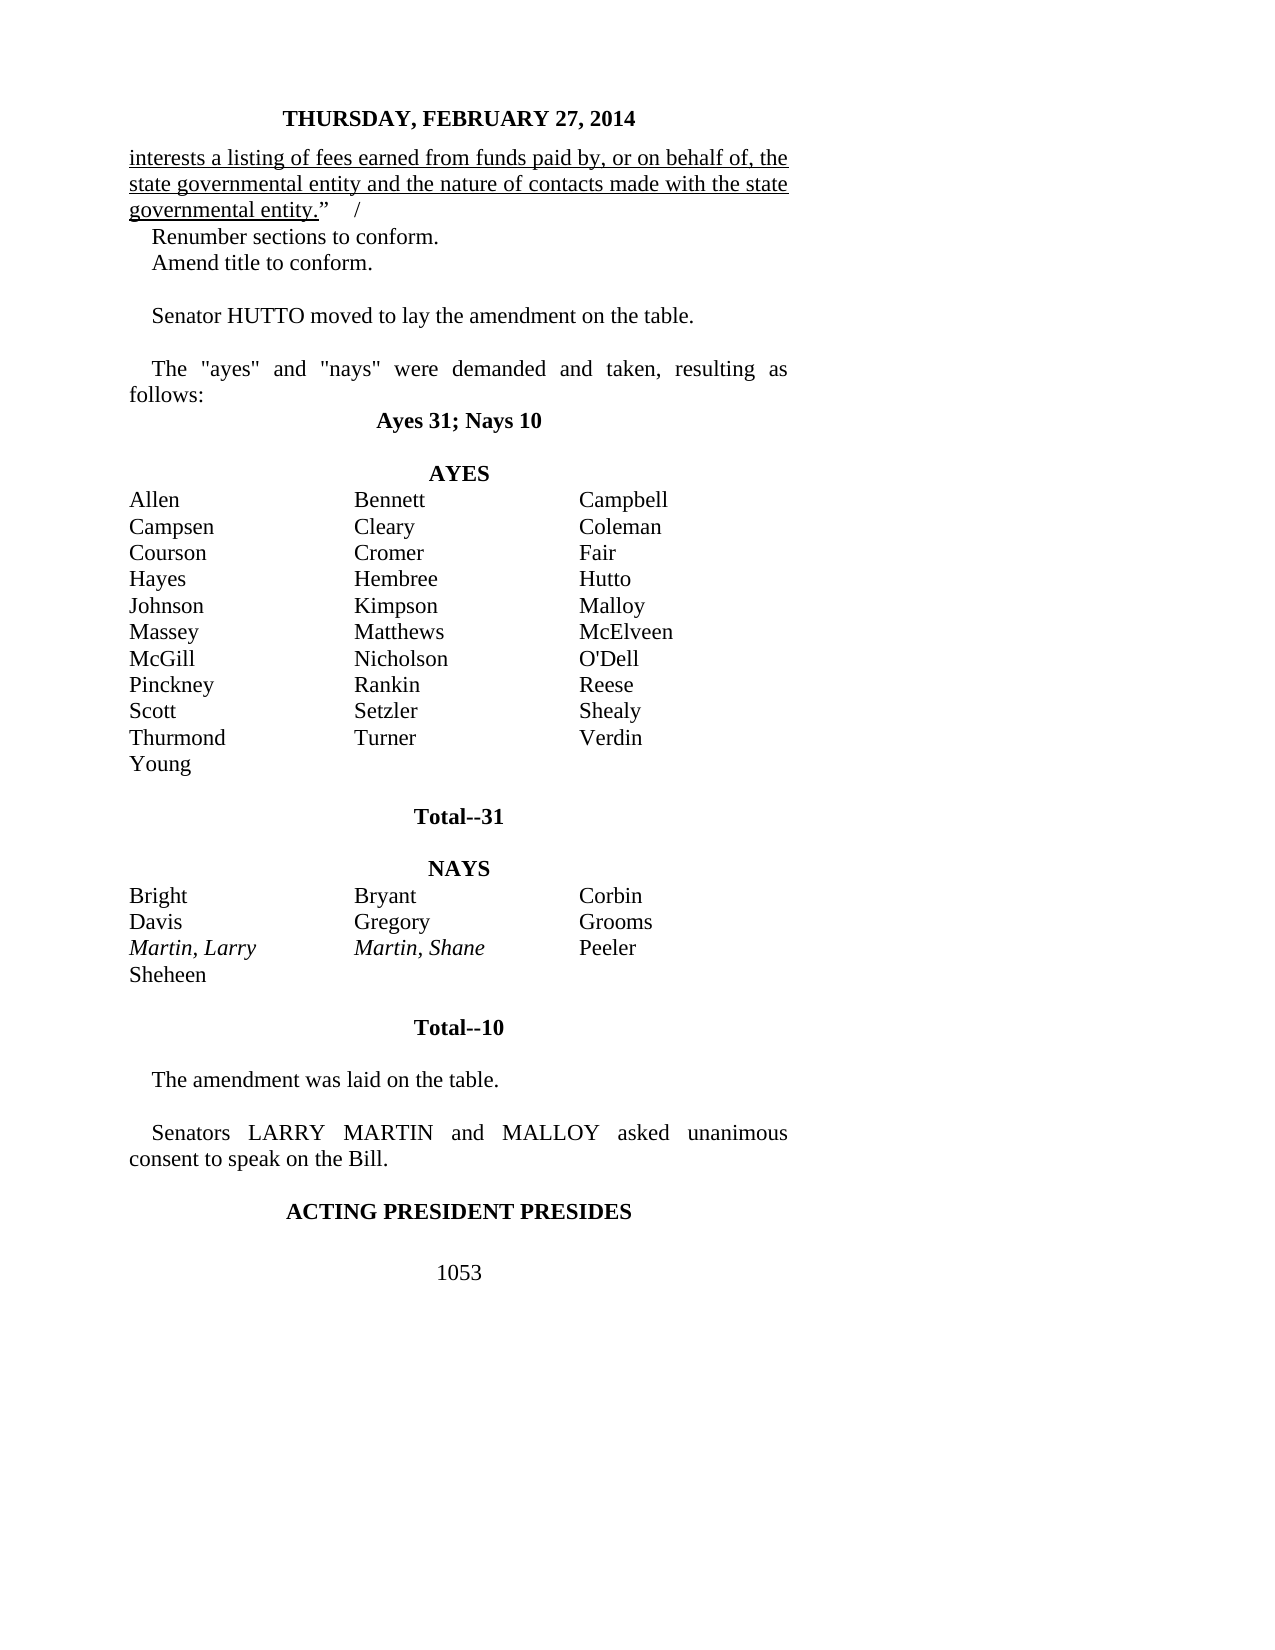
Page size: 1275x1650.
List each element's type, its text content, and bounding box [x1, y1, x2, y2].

text Young [129, 750, 789, 776]
text McGill Nicholson O'Dell [129, 644, 789, 671]
text Senators LARRY MARTIN and MALLOY asked unanimous consent to speak on the Bill. [129, 1119, 789, 1172]
text Campsen Cleary Coleman [129, 513, 789, 539]
text Sheheen [129, 961, 789, 987]
text AYES [129, 460, 789, 486]
text The amendment was laid on the table. [129, 1066, 789, 1093]
text Davis Gregory Grooms [129, 908, 789, 934]
text Massey Matthews McElveen [129, 618, 789, 644]
text Renumber sections to conform. [129, 223, 789, 249]
text Senator HUTTO moved to lay the amendment on the table. [129, 302, 789, 328]
text Total--31 [129, 803, 789, 829]
text Bright Bryant Corbin [129, 882, 789, 908]
text Ayes 31; Nays 10 [129, 407, 789, 434]
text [129, 144, 789, 167]
text Amend title to conform. [129, 249, 789, 276]
text The "ayes" and "nays" were demanded and taken, resulting as follows: [129, 355, 789, 407]
text Martin, Larry Martin, Shane Peeler [129, 934, 789, 961]
text NAYS [129, 855, 789, 882]
text ACTING PRESIDENT PRESIDES [129, 1198, 789, 1224]
text Total--10 [129, 1013, 789, 1040]
text Thurmond Turner Verdin [129, 724, 789, 750]
text Allen Bennett Campbell [129, 486, 789, 513]
text Courson Cromer Fair [129, 539, 789, 566]
text Pinckney Rankin Reese [129, 671, 789, 697]
text Johnson Kimpson Malloy [129, 592, 789, 618]
text Scott Setzler Shealy [129, 697, 789, 724]
text Hayes Hembree Hutto [129, 566, 789, 592]
